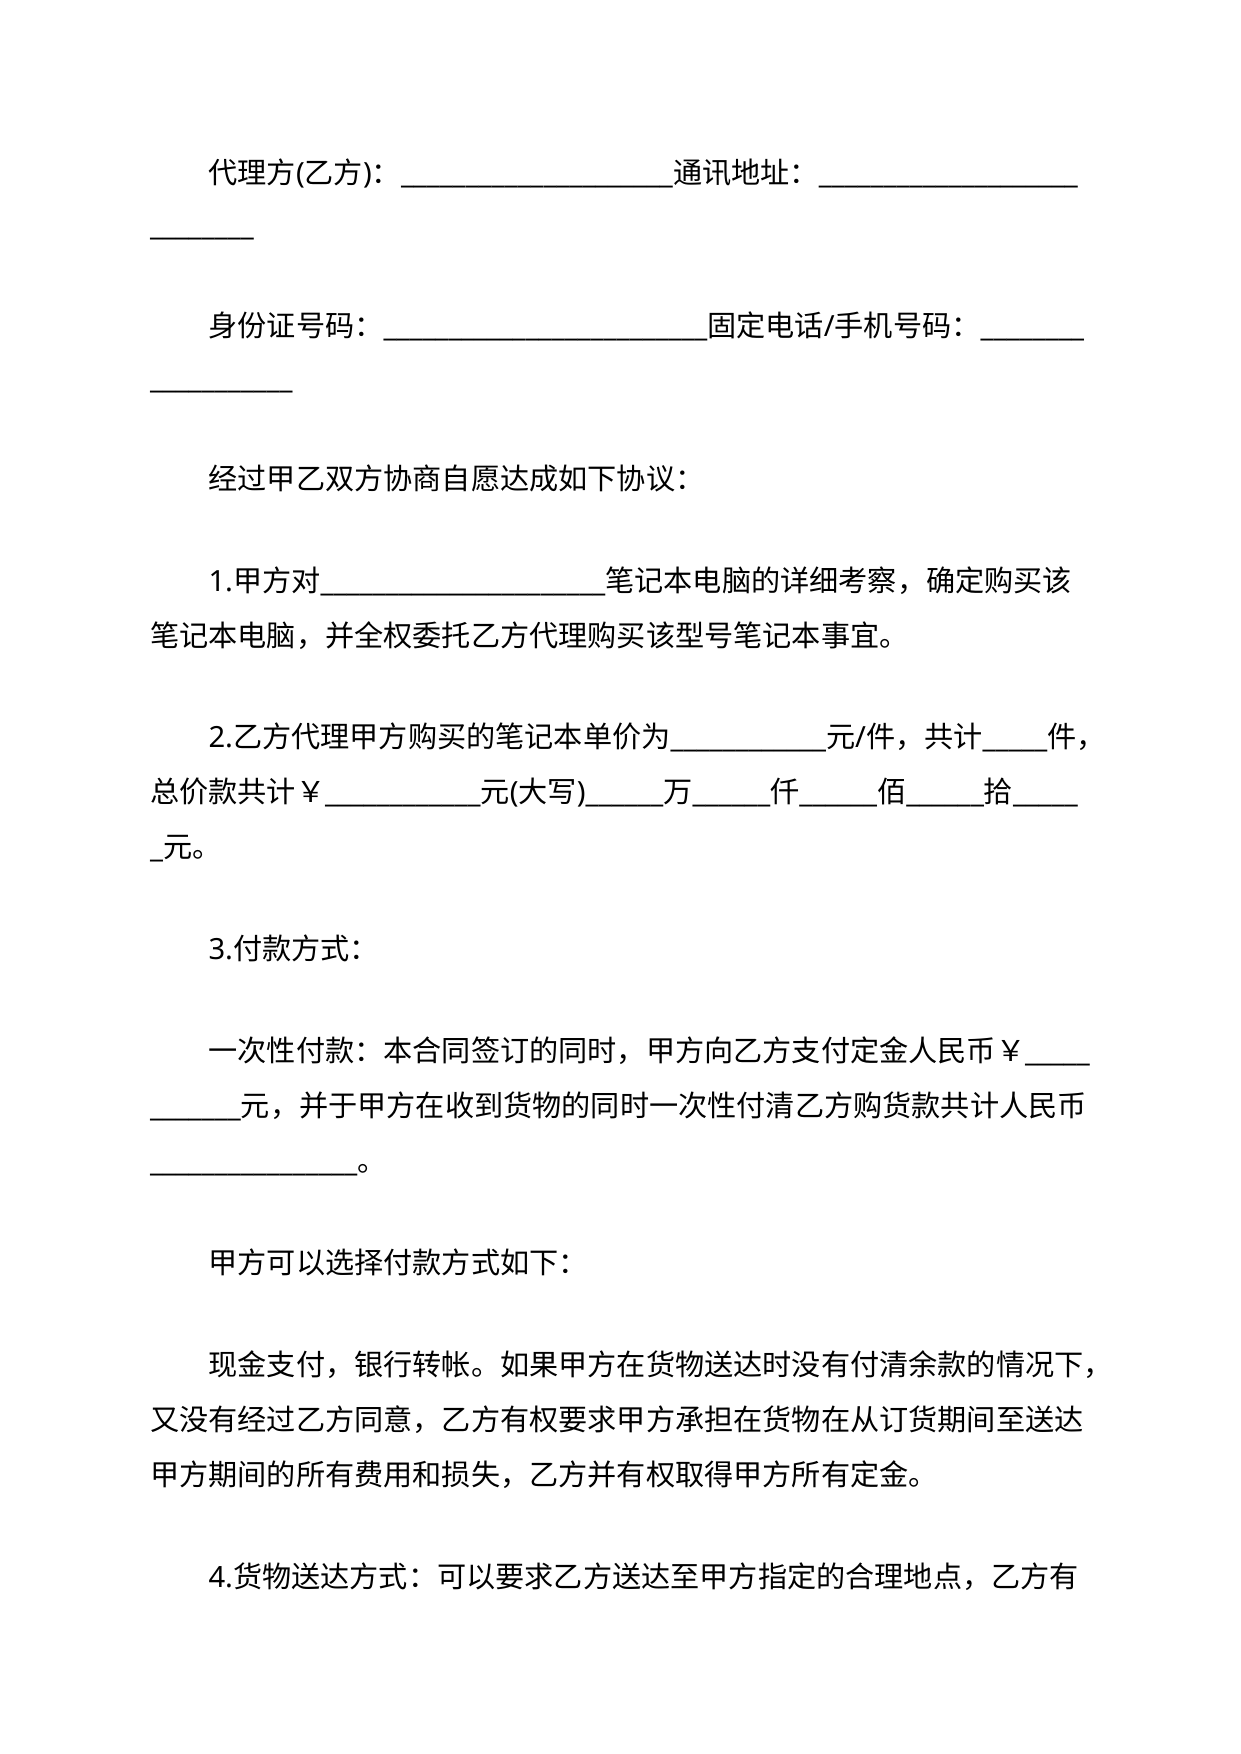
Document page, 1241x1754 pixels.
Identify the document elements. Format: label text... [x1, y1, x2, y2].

text 1.甲方对______________________笔记本电脑的详细考察，确定购买该笔记本电脑，并全权委托乙方代理购买该型号笔记本事宜。 [150, 557, 1090, 654]
text 3.付款方式： [150, 926, 1090, 968]
text 现金支付，银行转帐。如果甲方在货物送达时没有付清余款的情况下，又没有经过乙方同意，乙方有权要求甲方承担在货物在从订货期间至送达甲方期间的所有费用和损失，乙方并有权取得甲方所有定金。 [150, 1342, 1090, 1494]
text 甲方可以选择付款方式如下： [150, 1240, 1090, 1282]
text 经过甲乙双方协商自愿达成如下协议： [150, 455, 1090, 498]
text 代理方(乙方)：_____________________通讯地址：____________________________ [150, 150, 1090, 244]
text 2.乙方代理甲方购买的笔记本单价为____________元/件，共计_____件，总价款共计￥____________元(大写)______万______仟______佰______拾______元。 [150, 714, 1090, 866]
text 身份证号码：_________________________固定电话/手机号码：___________________ [150, 303, 1090, 397]
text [150, 1553, 1090, 1596]
text 一次性付款：本合同签订的同时，甲方向乙方支付定金人民币￥____________元，并于甲方在收到货物的同时一次性付清乙方购货款共计人民币________________。 [150, 1028, 1090, 1180]
